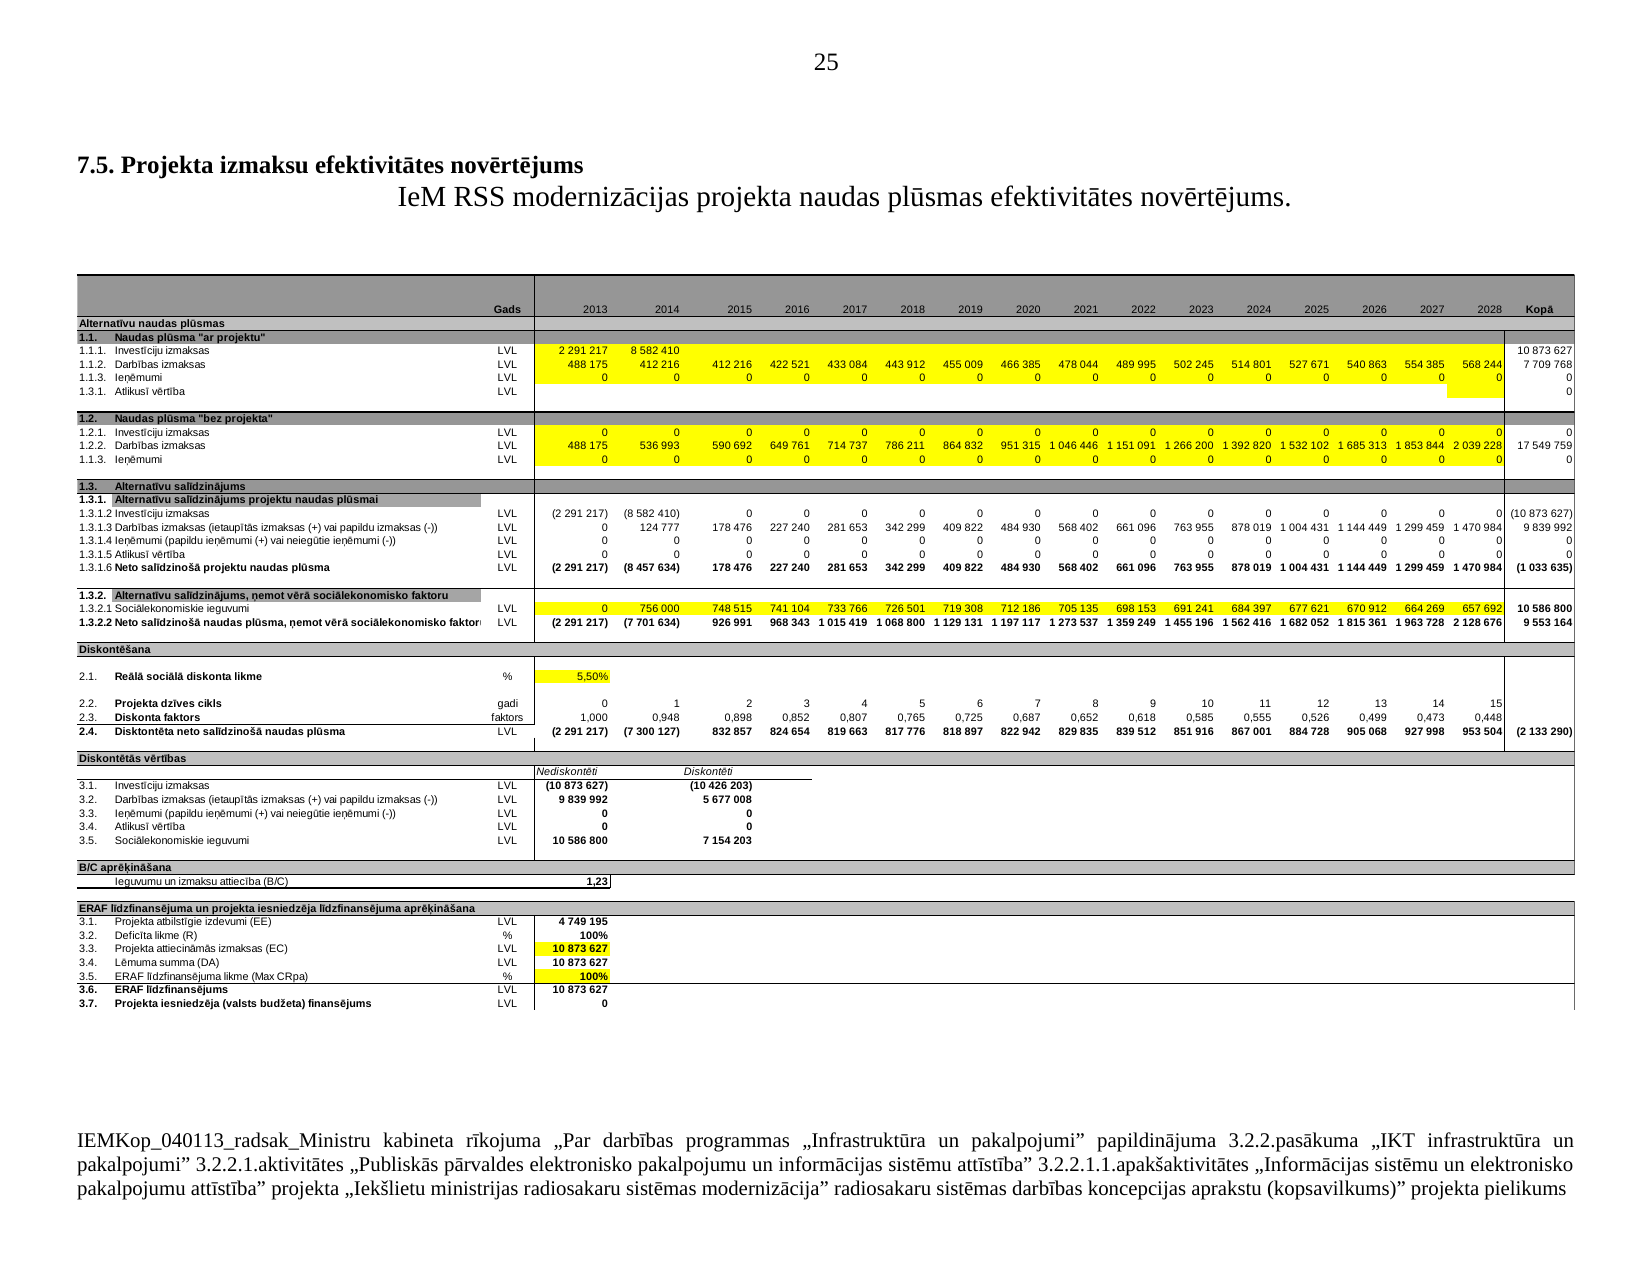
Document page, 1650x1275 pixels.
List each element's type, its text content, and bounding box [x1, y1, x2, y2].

text IeM RSS modernizācijas projekta naudas plūsmas efektivitātes novērtējums. [77, 179, 1575, 212]
subtitle 7.5. Projekta izmaksu efektivitātes novērtējums [77, 150, 1575, 179]
